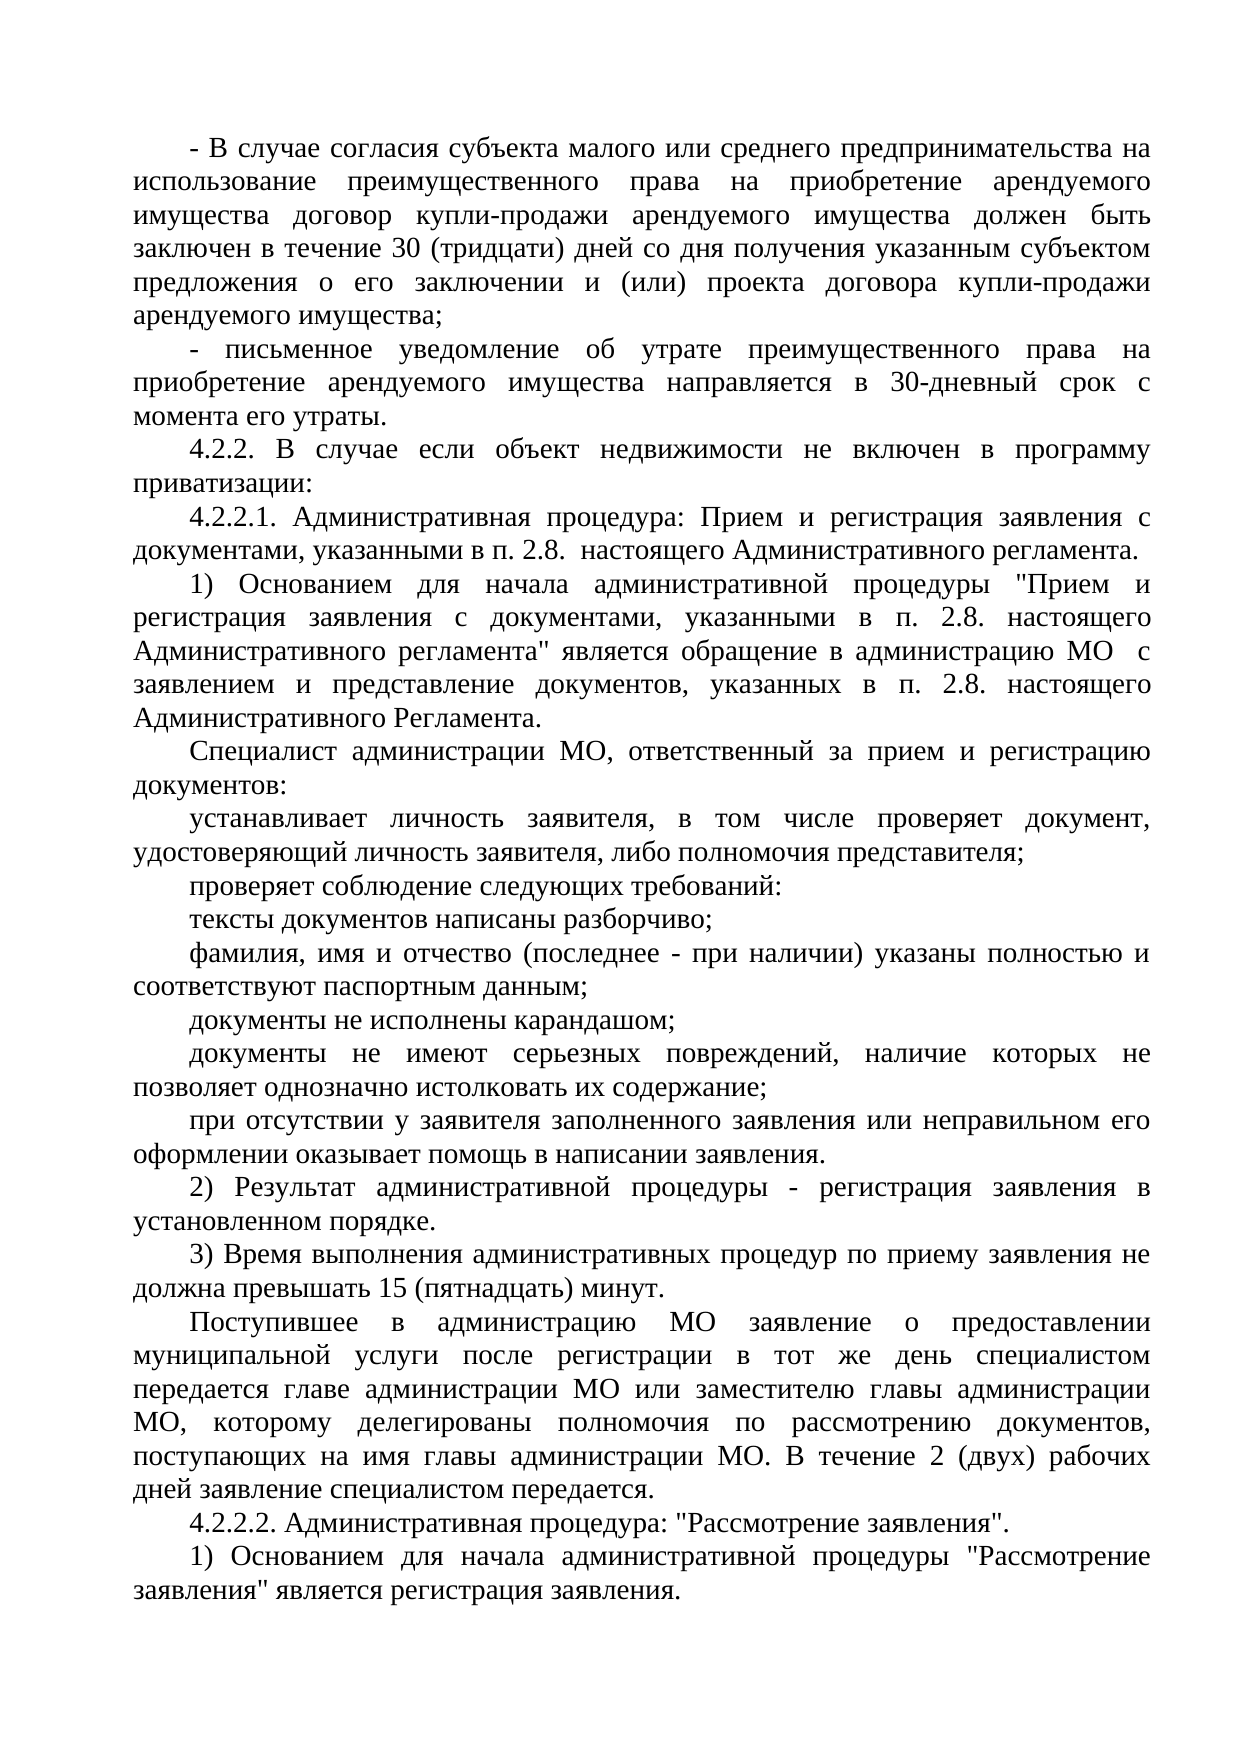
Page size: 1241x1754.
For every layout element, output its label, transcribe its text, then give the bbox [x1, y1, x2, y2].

text 4.2.2. В случае если объект недвижимости не включен в программу приватизации: [133, 432, 1152, 499]
text тексты документов написаны разборчиво; [133, 901, 1152, 935]
text 4.2.2.2. Административная процедура: "Рассмотрение заявления". [133, 1505, 1152, 1538]
text 1) Основанием для начала административной процедуры "Рассмотрение заявления" является регистрация заявления. [133, 1538, 1152, 1606]
text документы не имеют серьезных повреждений, наличие которых не позволяет однозначно истолковать их содержание; [133, 1035, 1152, 1102]
text фамилия, имя и отчество (последнее - при наличии) указаны полностью и соответствуют паспортным данным; [133, 935, 1152, 1002]
text - письменное уведомление об утрате преимущественного права на приобретение арендуемого имущества направляется в 30-дневный срок с момента его утраты. [133, 331, 1152, 432]
text устанавливает личность заявителя, в том числе проверяет документ, удостоверяющий личность заявителя, либо полномочия представителя; [133, 801, 1152, 868]
text - В случае согласия субъекта малого или среднего предпринимательства на использование преимущественного права на приобретение арендуемого имущества договор купли-продажи арендуемого имущества должен быть заключен в течение 30 (тридцати) дней со дня получения указанным субъектом предложения о его заключении и (или) проекта договора купли-продажи арендуемого имущества; [133, 130, 1152, 331]
text 3) Время выполнения административных процедур по приему заявления не должна превышать 15 (пятнадцать) минут. [133, 1237, 1152, 1304]
text 4.2.2.1. Административная процедура: Прием и регистрация заявления с документами, указанными в п. 2.8. настоящего Административного регламента. [133, 499, 1152, 566]
text документы не исполнены карандашом; [133, 1002, 1152, 1035]
text Специалист администрации МО, ответственный за прием и регистрацию документов: [133, 733, 1152, 801]
text при отсутствии у заявителя заполненного заявления или неправильном его оформлении оказывает помощь в написании заявления. [133, 1102, 1152, 1169]
text Поступившее в администрацию МО заявление о предоставлении муниципальной услуги после регистрации в тот же день специалистом передается главе администрации МО или заместителю главы администрации МО, которому делегированы полномочия по рассмотрению документов, поступающих на имя главы администрации МО. В течение 2 (двух) рабочих дней заявление специалистом передается. [133, 1304, 1152, 1505]
text проверяет соблюдение следующих требований: [133, 868, 1152, 901]
text 1) Основанием для начала административной процедуры "Прием и регистрация заявления с документами, указанными в п. 2.8. настоящего Административного регламента" является обращение в администрацию МО с заявлением и представление документов, указанных в п. 2.8. настоящего Административного Регламента. [133, 566, 1152, 733]
text 2) Результат административной процедуры - регистрация заявления в установленном порядке. [133, 1169, 1152, 1237]
